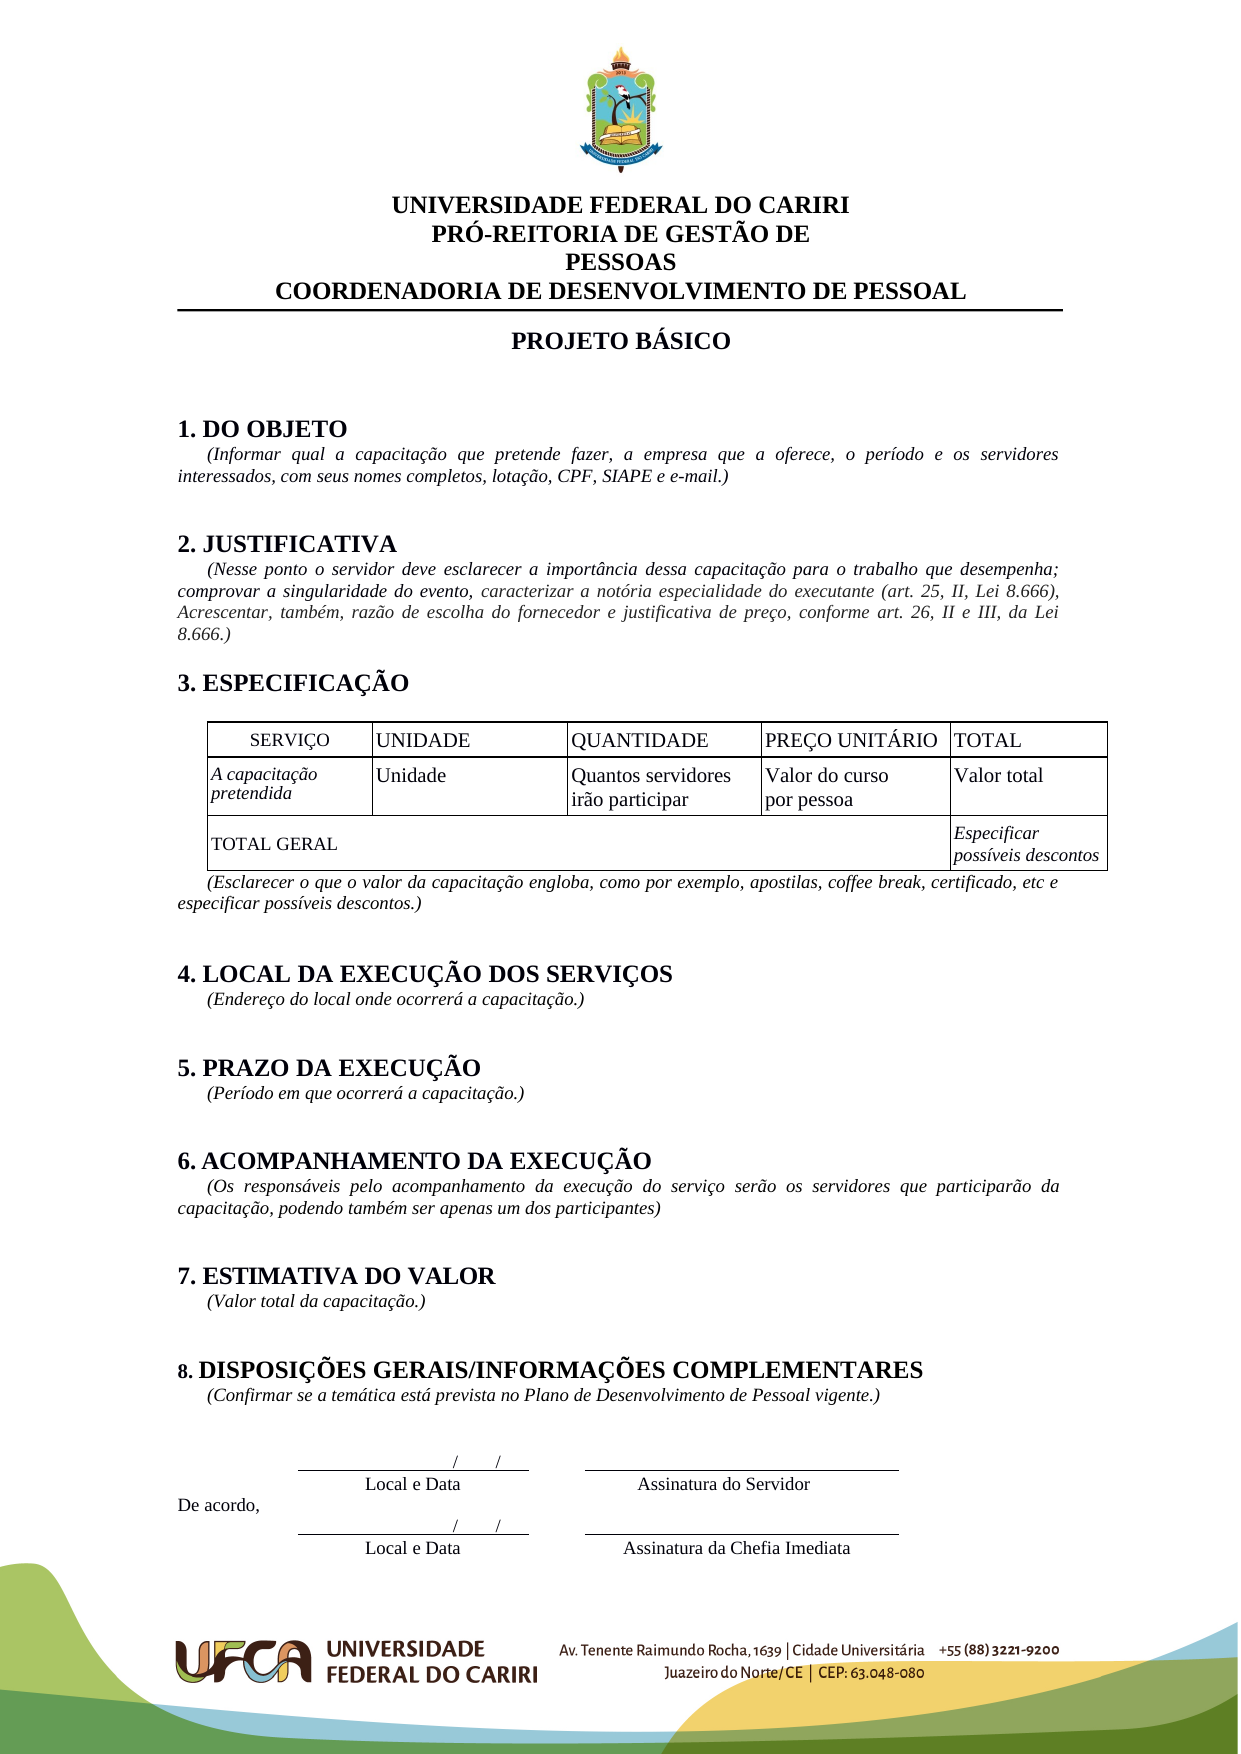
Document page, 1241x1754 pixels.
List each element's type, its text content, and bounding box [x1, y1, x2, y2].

table_cell TOTAL GERAL [208, 816, 950, 869]
subtitle ESPECIFICAÇÃO [177, 668, 1119, 697]
text (Período em que ocorrerá a capacitação.) [207, 1082, 1119, 1103]
text / / [298, 1516, 1119, 1537]
subtitle UNIVERSIDADE FEDERAL DO CARIRI PRÓ-REITORIA DE GESTÃO DE PESSOAS [372, 190, 869, 276]
subtitle LOCAL DA EXECUÇÃO DOS SERVIÇOS [177, 959, 1119, 988]
text / / [298, 1451, 1119, 1472]
list DO OBJETO [177, 414, 1119, 443]
subtitle ESTIMATIVA DO VALOR [177, 1261, 1119, 1290]
text (Endereço do local onde ocorrerá a capacitação.) [207, 988, 1119, 1009]
text (Confirmar se a temática está prevista no Plano de Desenvolvimento de Pessoal vigente.) [207, 1384, 1119, 1405]
table_cell A capacitação pretendida [208, 758, 372, 815]
table_header PREÇO UNITÁRIO [762, 723, 950, 756]
table_header UNIDADE [373, 723, 567, 756]
table_header QUANTIDADE [568, 723, 761, 756]
table_cell Valor do curso por pessoa [762, 758, 950, 815]
subtitle Local e Data Assinatura do Servidor [365, 1473, 1119, 1494]
table_header SERVIÇO [208, 723, 372, 756]
table_cell Valor total [951, 758, 1107, 815]
table_cell Quantos servidores irão participar [568, 758, 761, 815]
text (Nesse ponto o servidor deve esclarecer a importância dessa capacitação para o trabalho que desempenha; comprovar a singularidade do evento, caracterizar a notória especialidade do executante (art. 25, II, Lei 8.666), Acrescentar, também, razão de escolha do fornecedor e justificativa de preço, conforme art. 26, II e III, da Lei 8.666.) [177, 558, 1061, 644]
table_cell Especificar possíveis descontos [951, 816, 1107, 869]
picture [575, 43, 665, 177]
table_header TOTAL [951, 723, 1107, 756]
subtitle PRAZO DA EXECUÇÃO [177, 1053, 1119, 1082]
text (Esclarecer o que o valor da capacitação engloba, como por exemplo, apostilas, coffee break, certificado, etc e especificar possíveis descontos.) [177, 871, 1061, 914]
subtitle ACOMPANHAMENTO DA EXECUÇÃO [177, 1146, 1119, 1175]
text (Os responsáveis pelo acompanhamento da execução do serviço serão os servidores que participarão da capacitação, podendo também ser apenas um dos participantes) [177, 1175, 1060, 1218]
subtitle PROJETO BÁSICO [508, 326, 733, 355]
text (Valor total da capacitação.) [207, 1290, 1119, 1312]
table_cell Unidade [373, 758, 567, 815]
text (Informar qual a capacitação que pretende fazer, a empresa que a oferece, o período e os servidores interessados, com seus nomes completos, lotação, CPF, SIAPE e e-mail.) [177, 443, 1060, 486]
subtitle DISPOSIÇÕES GERAIS/INFORMAÇÕES COMPLEMENTARES [177, 1355, 1119, 1384]
subtitle Local e Data Assinatura da Chefia Imediata [365, 1537, 1119, 1559]
subtitle De acordo, [177, 1494, 264, 1516]
subtitle JUSTIFICATIVA [177, 529, 1119, 558]
picture [0, 1551, 1238, 1754]
text COORDENADORIA DE DESENVOLVIMENTO DE PESSOAL [273, 276, 968, 305]
